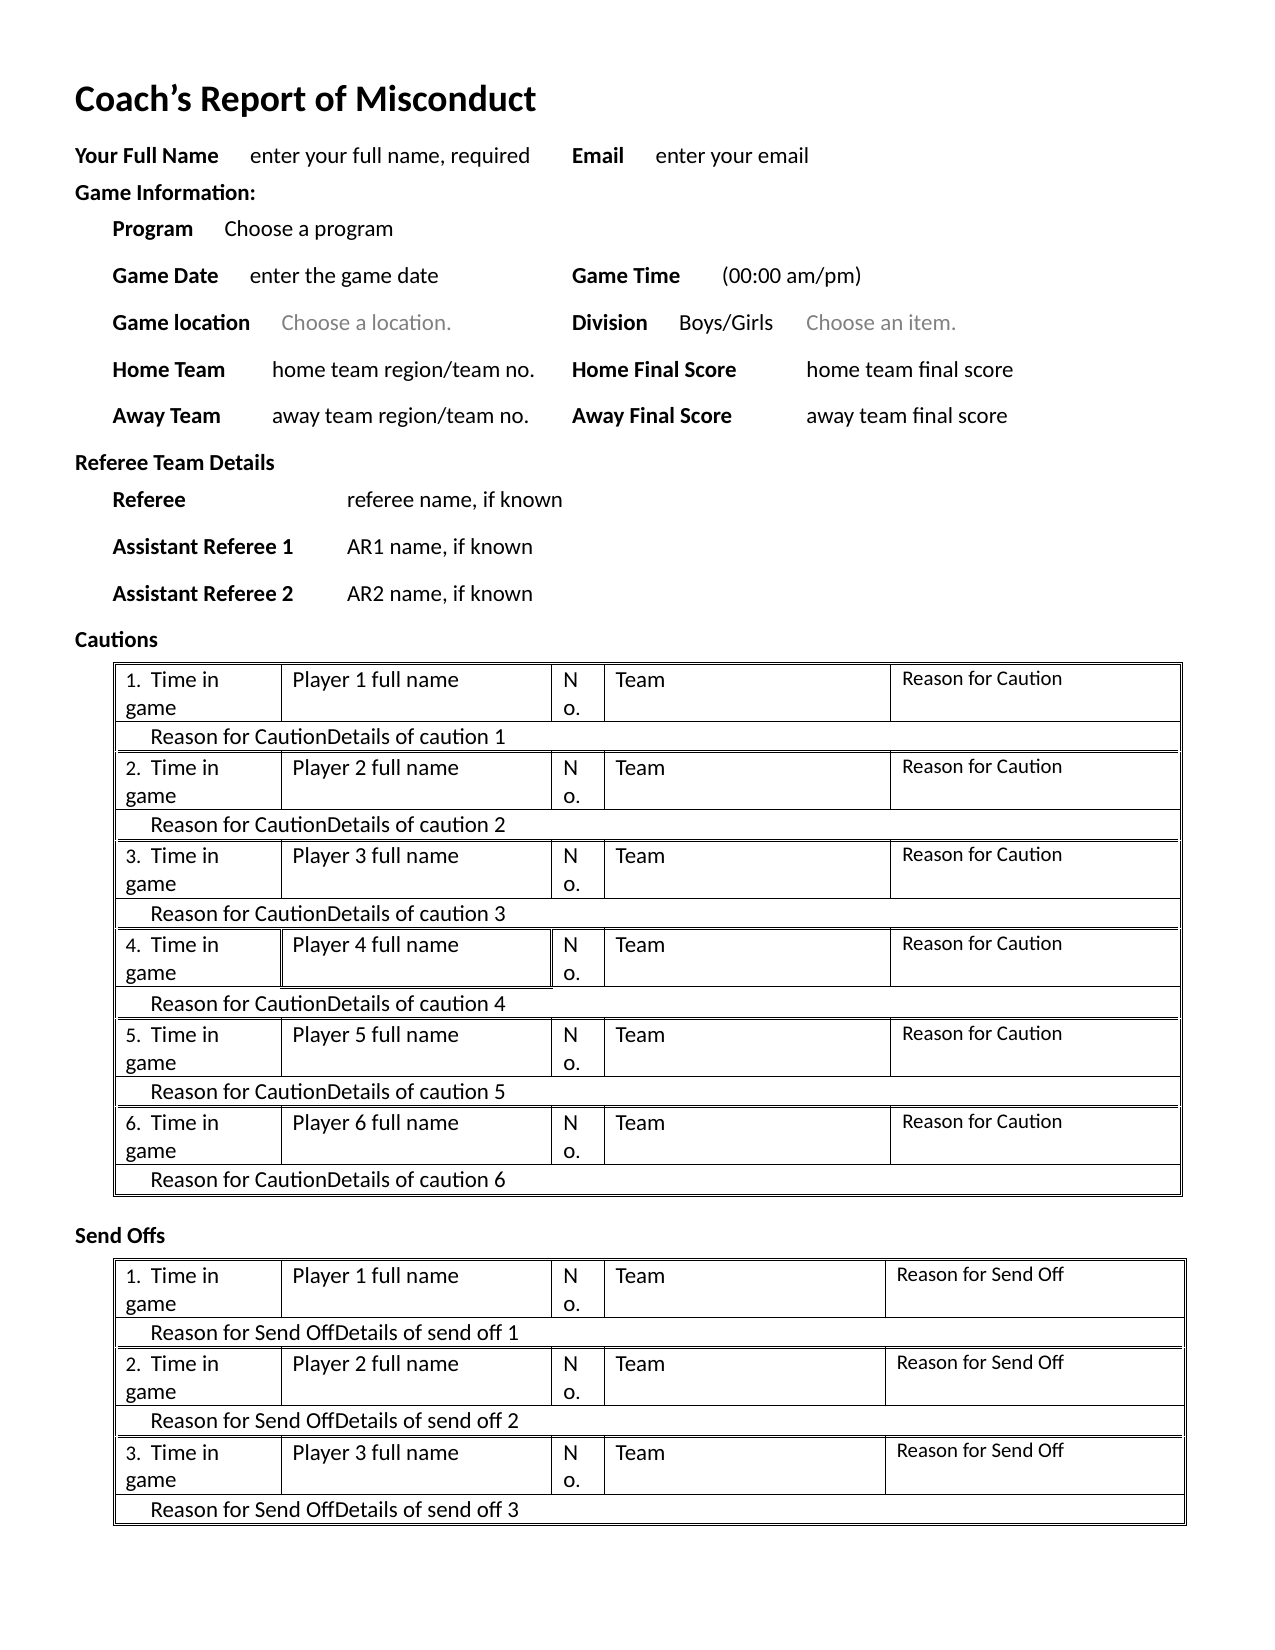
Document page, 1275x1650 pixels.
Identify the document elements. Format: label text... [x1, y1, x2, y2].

text Cautions [75, 626, 1200, 653]
table_cell 5. [114, 1017, 281, 1076]
table_cell . [552, 1438, 604, 1494]
table_cell . [553, 930, 604, 986]
table_cell 3. [116, 1435, 281, 1494]
table_header 1. [116, 1261, 281, 1317]
table_cell [605, 842, 890, 898]
text Away Team Away Final Score [112, 402, 1200, 429]
text Coach’s Report of Misconduct [75, 75, 1200, 121]
table_cell 2. [114, 1346, 281, 1405]
table_cell 4. [116, 927, 280, 986]
table_cell [605, 1438, 885, 1494]
table_header [605, 665, 890, 721]
table_cell . [552, 842, 604, 898]
table_header 1. [116, 665, 281, 721]
text Assistant Referee 2 [112, 579, 1200, 607]
table_cell 3. [116, 839, 281, 898]
table_cell . [552, 1020, 604, 1076]
text Assistant Referee 1 [112, 532, 1200, 560]
table_cell [605, 1349, 885, 1405]
table_cell 6. [114, 1105, 281, 1164]
text Game Date Game Time [112, 261, 1200, 289]
table_cell . [552, 753, 604, 809]
text Referee Team Details [75, 448, 1200, 476]
table_cell [605, 753, 890, 809]
table_cell . [552, 1349, 604, 1405]
table_cell 2. [114, 750, 281, 809]
text Send Offs [75, 1222, 1200, 1249]
table_header [605, 1261, 885, 1317]
text Home Team Home Final Score [112, 355, 1200, 383]
table_cell . [552, 1108, 604, 1164]
text Game location Division [112, 308, 1200, 336]
table_cell [605, 1108, 890, 1164]
text Program [112, 214, 1200, 242]
table_cell [605, 930, 890, 986]
text Referee [112, 485, 1200, 513]
table_header . [552, 665, 604, 721]
table_cell [605, 1020, 890, 1076]
table_header . [552, 1261, 604, 1317]
text Game Information: [75, 178, 1200, 206]
text Your Full Name Email [75, 141, 1200, 169]
